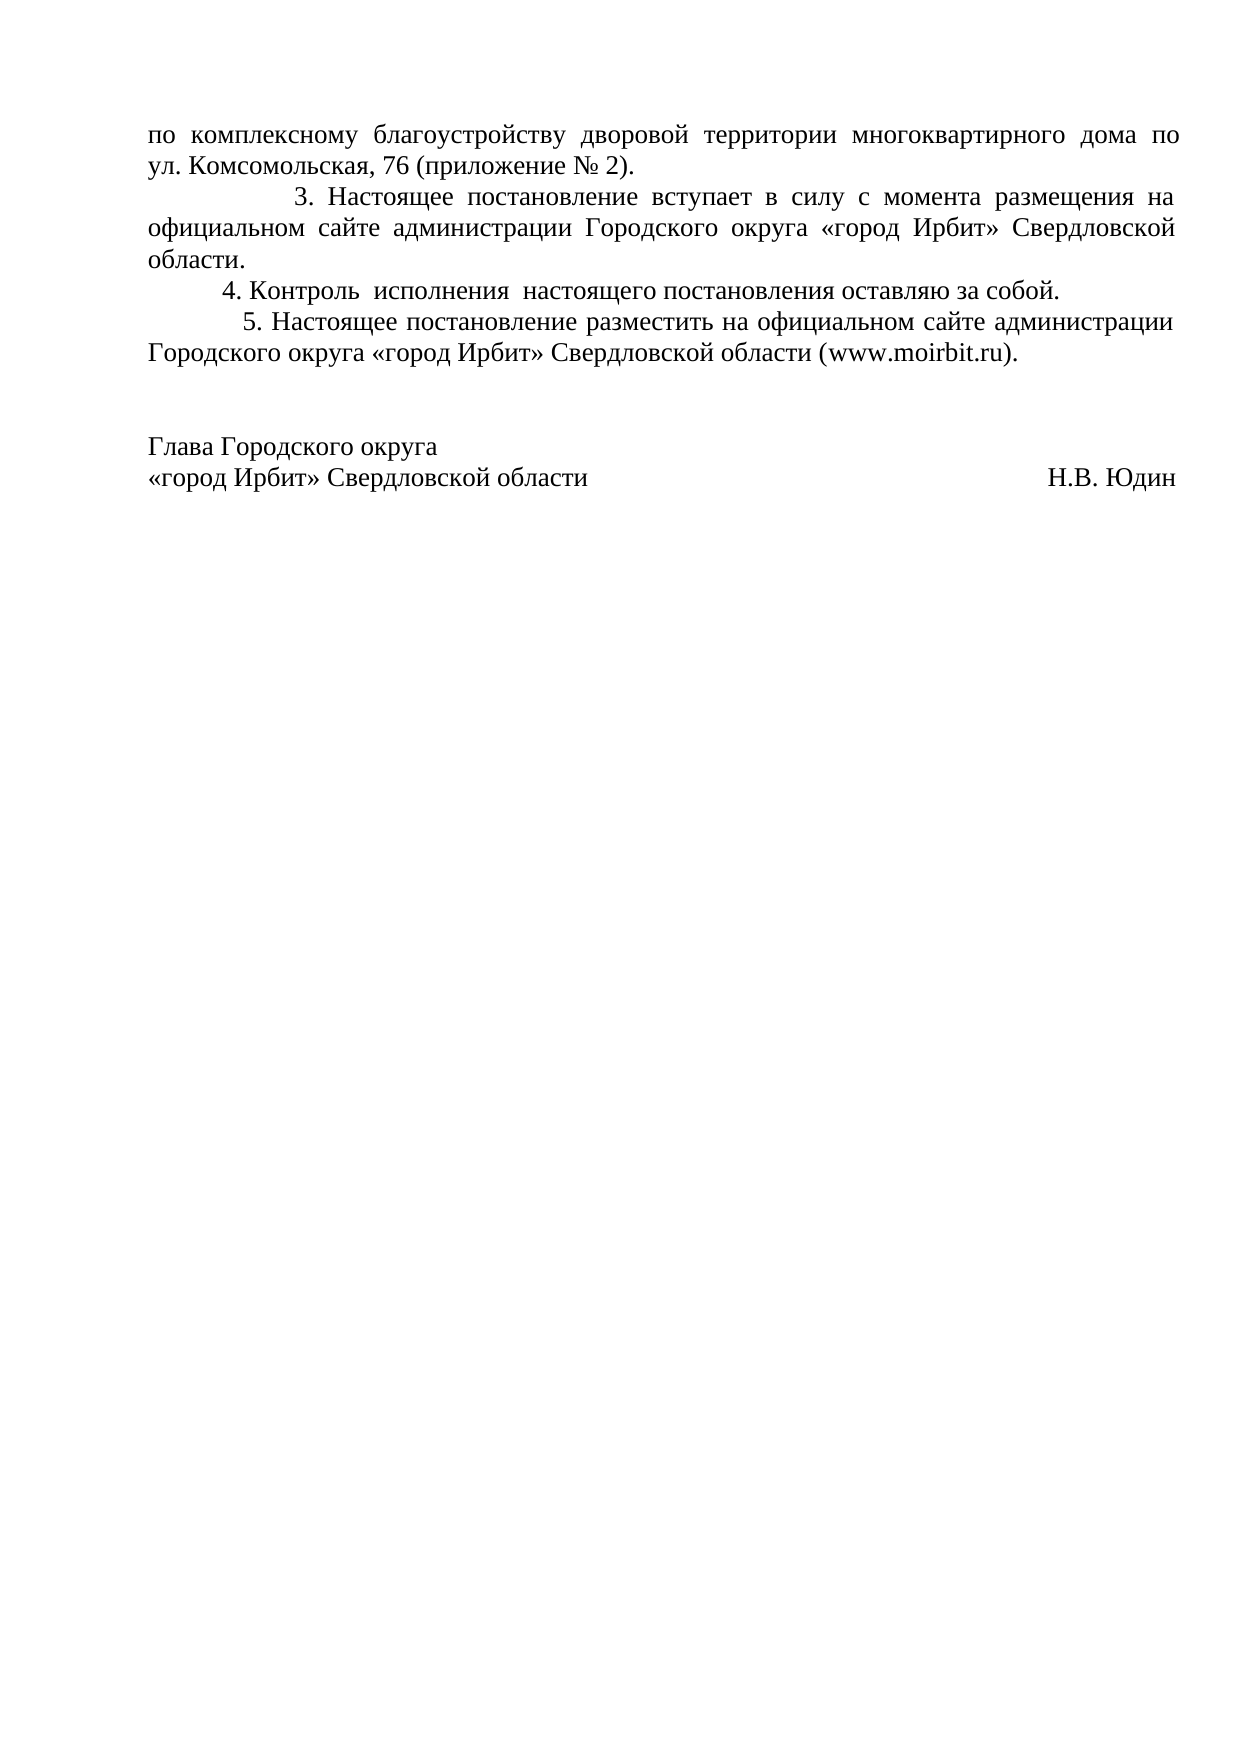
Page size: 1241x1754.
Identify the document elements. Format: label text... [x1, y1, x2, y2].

text 4. Контроль исполнения настоящего постановления оставляю за собой. [148, 274, 1176, 305]
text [148, 118, 1181, 180]
text 5. Настоящее постановление разместить на официальном сайте администрации Городского округа «город Ирбит» Свердловской области (www.moirbit.ru). [148, 305, 1176, 367]
text Глава Городского округа [148, 429, 1181, 461]
text 3. Настоящее постановление вступает в силу с момента размещения на официальном сайте администрации Городского округа «город Ирбит» Свердловской области. [148, 180, 1176, 274]
text «город Ирбит» Свердловской области Н.В. Юдин [148, 461, 1181, 492]
